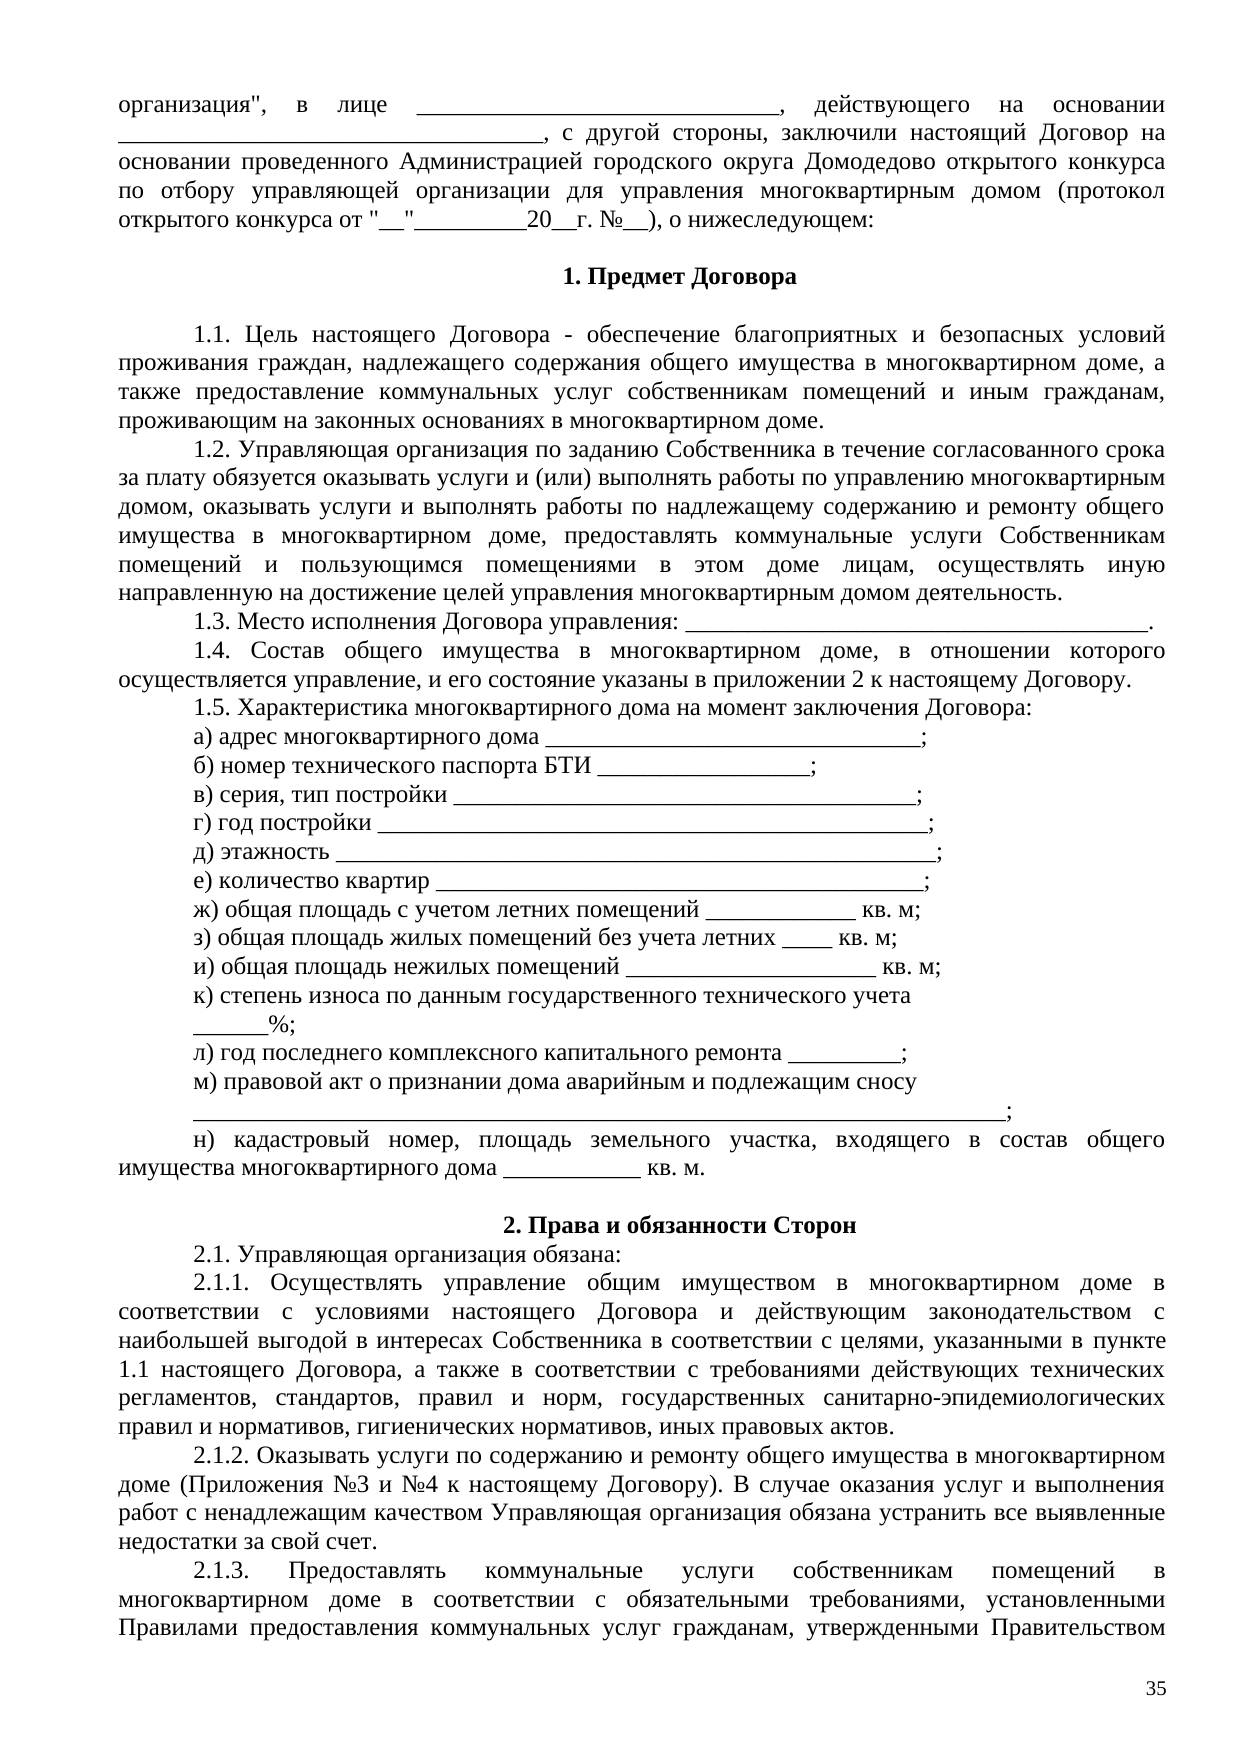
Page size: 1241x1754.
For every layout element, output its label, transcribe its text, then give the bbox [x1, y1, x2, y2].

text и) общая площадь нежилых помещений ____________________ кв. м; [118, 951, 1166, 980]
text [118, 1555, 1166, 1641]
text а) адрес многоквартирного дома ______________________________; [118, 721, 1166, 750]
text в) серия, тип постройки _____________________________________; [118, 779, 1166, 807]
text д) этажность ________________________________________________; [118, 836, 1166, 865]
text е) количество квартир _______________________________________; [118, 865, 1166, 894]
text 2.1.1. Осуществлять управление общим имуществом в многоквартирном доме в соответствии с условиями настоящего Договора и действующим законодательством с наибольшей выгодой в интересах Собственника в соответствии с целями, указанными в пункте 1.1 настоящего Договора, а также в соответствии с требованиями действующих технических регламентов, стандартов, правил и норм, государственных санитарно-эпидемиологических правил и нормативов, гигиенических нормативов, иных правовых актов. [118, 1267, 1166, 1440]
text 2.1. Управляющая организация обязана: [118, 1239, 1166, 1267]
text 1.2. Управляющая организация по заданию Собственника в течение согласованного срока за плату обязуется оказывать услуги и (или) выполнять работы по управлению многоквартирным домом, оказывать услуги и выполнять работы по надлежащему содержанию и ремонту общего имущества в многоквартирном доме, предоставлять коммунальные услуги Собственникам помещений и пользующимся помещениями в этом доме лицам, осуществлять иную направленную на достижение целей управления многоквартирным домом деятельность. [118, 434, 1166, 606]
text 1.4. Состав общего имущества в многоквартирном доме, в отношении которого осуществляется управление, и его состояние указаны в приложении 2 к настоящему Договору. [118, 635, 1166, 692]
text 1.5. Характеристика многоквартирного дома на момент заключения Договора: [118, 692, 1166, 721]
text з) общая площадь жилых помещений без учета летних ____ кв. м; [118, 922, 1166, 951]
text _________________________________________________________________; [118, 1095, 1166, 1124]
text к) степень износа по данным государственного технического учета [118, 980, 1166, 1009]
text ______%; [118, 1009, 1166, 1037]
text 1.3. Место исполнения Договора управления: _____________________________________. [118, 606, 1166, 635]
text 2. Права и обязанности Сторон [118, 1210, 1166, 1239]
text н) кадастровый номер, площадь земельного участка, входящего в состав общего имущества многоквартирного дома ___________ кв. м. [118, 1124, 1166, 1181]
text м) правовой акт о признании дома аварийным и подлежащим сносу [118, 1066, 1166, 1095]
text л) год последнего комплексного капитального ремонта _________; [118, 1037, 1166, 1066]
text б) номер технического паспорта БТИ _________________; [118, 750, 1166, 779]
text 1.1. Цель настоящего Договора - обеспечение благоприятных и безопасных условий проживания граждан, надлежащего содержания общего имущества в многоквартирном доме, а также предоставление коммунальных услуг собственникам помещений и иным гражданам, проживающим на законных основаниях в многоквартирном доме. [118, 319, 1166, 434]
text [118, 89, 1166, 232]
text г) год постройки ____________________________________________; [118, 807, 1166, 836]
text ж) общая площадь с учетом летних помещений ____________ кв. м; [118, 894, 1166, 922]
text 2.1.2. Оказывать услуги по содержанию и ремонту общего имущества в многоквартирном доме (Приложения №3 и №4 к настоящему Договору). В случае оказания услуг и выполнения работ с ненадлежащим качеством Управляющая организация обязана устранить все выявленные недостатки за свой счет. [118, 1440, 1166, 1555]
text 1. Предмет Договора [118, 261, 1166, 290]
